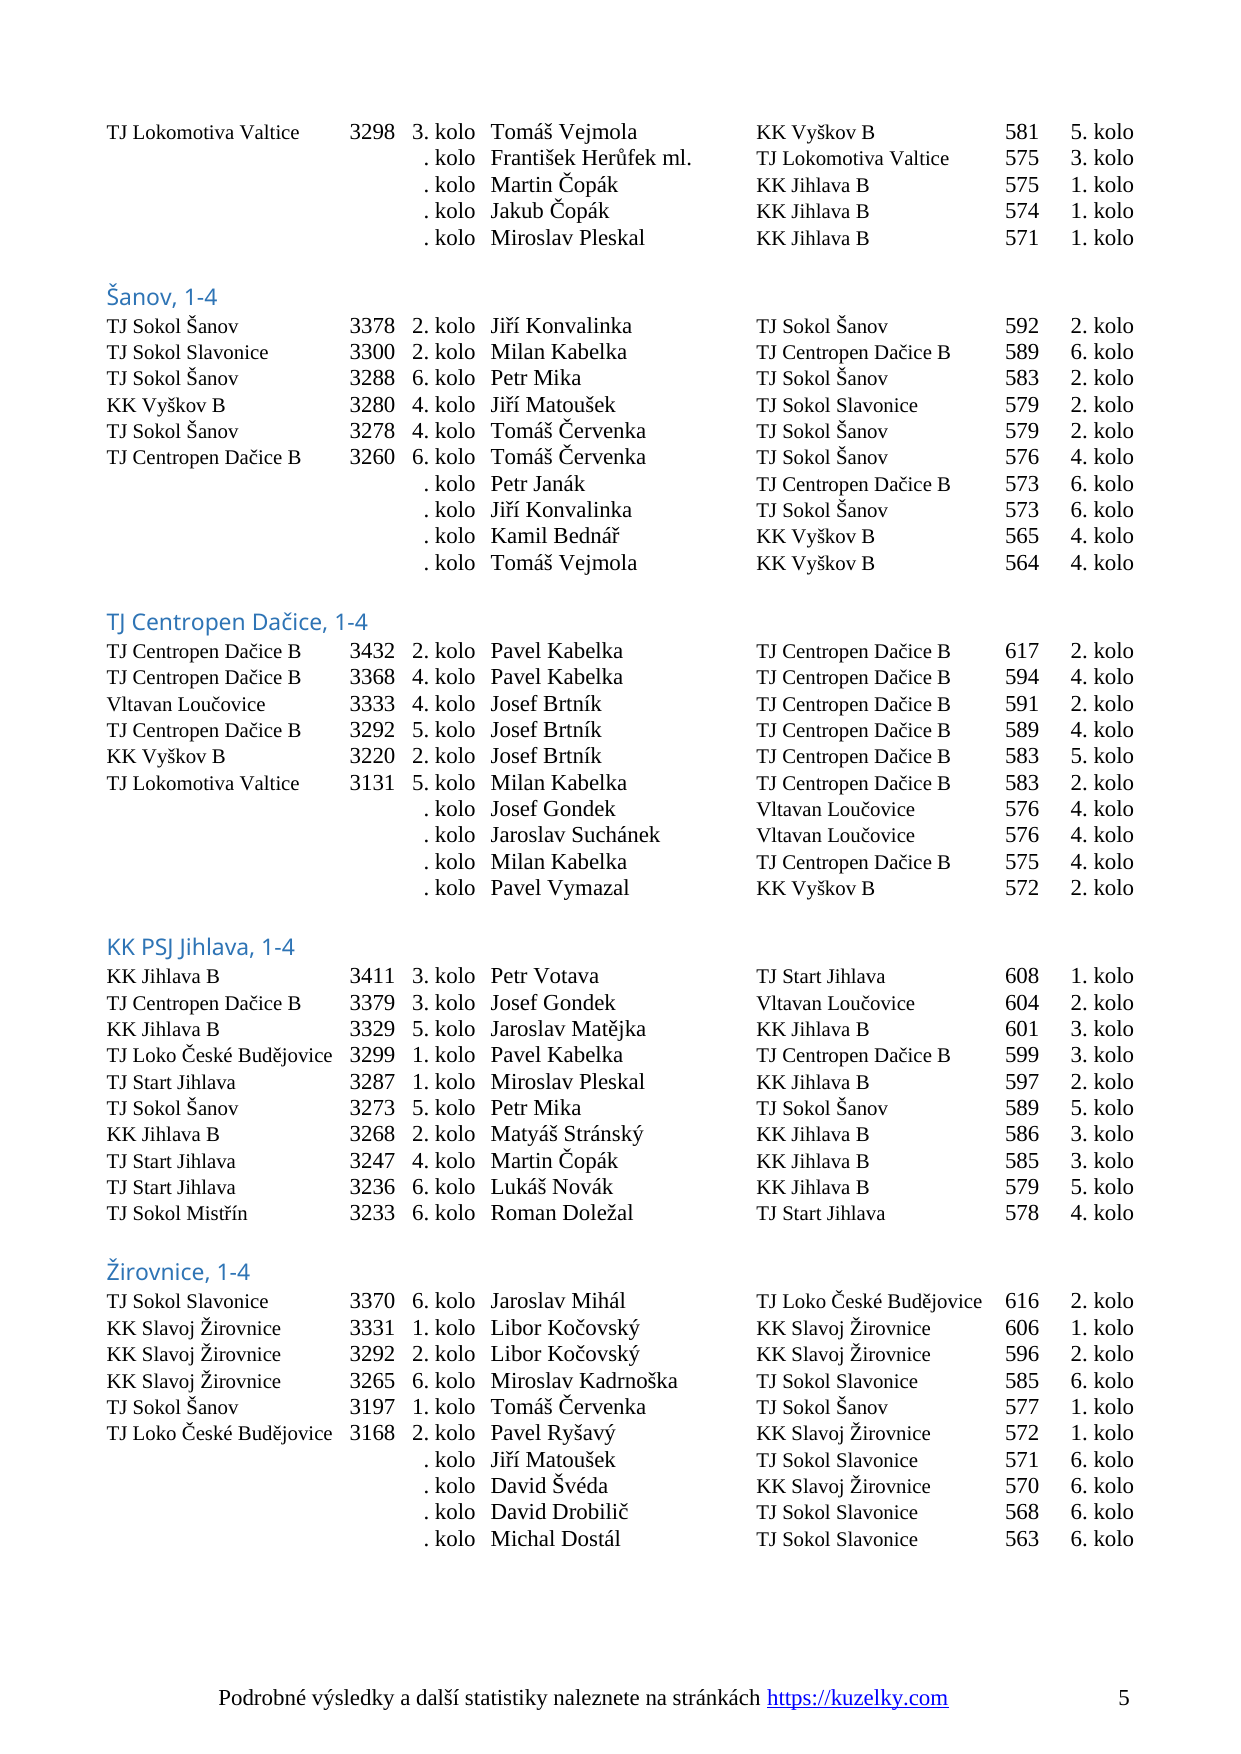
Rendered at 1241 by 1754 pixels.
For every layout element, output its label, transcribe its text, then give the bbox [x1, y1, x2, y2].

text . kolo Josef Gondek Vltavan Loučovice 576 4. kolo [106, 795, 1134, 821]
text TJ Centropen Dačice B 3368 4. kolo Pavel Kabelka TJ Centropen Dačice B 594 4. kolo [106, 663, 1134, 690]
text KK Jihlava B 3268 2. kolo Matyáš Stránský KK Jihlava B 586 3. kolo [106, 1120, 1134, 1147]
text TJ Loko České Budějovice 3299 1. kolo Pavel Kabelka TJ Centropen Dačice B 599 3. kolo [106, 1041, 1134, 1068]
text TJ Sokol Šanov 3278 4. kolo Tomáš Červenka TJ Sokol Šanov 579 2. kolo [106, 417, 1134, 443]
text . kolo Milan Kabelka TJ Centropen Dačice B 575 4. kolo [106, 848, 1134, 874]
text TJ Centropen Dačice B 3379 3. kolo Josef Gondek Vltavan Loučovice 604 2. kolo [106, 989, 1134, 1015]
text TJ Loko České Budějovice 3168 2. kolo Pavel Ryšavý KK Slavoj Žirovnice 572 1. kolo [106, 1419, 1134, 1446]
subtitle KK PSJ Jihlava, 1-4 [106, 931, 1134, 962]
text . kolo Petr Janák TJ Centropen Dačice B 573 6. kolo [106, 470, 1134, 496]
text TJ Start Jihlava 3247 4. kolo Martin Čopák KK Jihlava B 585 3. kolo [106, 1147, 1134, 1173]
text . kolo Pavel Vymazal KK Vyškov B 572 2. kolo [106, 874, 1134, 901]
text TJ Lokomotiva Valtice 3131 5. kolo Milan Kabelka TJ Centropen Dačice B 583 2. kolo [106, 769, 1134, 795]
text . kolo Jiří Konvalinka TJ Sokol Šanov 573 6. kolo [106, 496, 1134, 522]
text . kolo Tomáš Vejmola KK Vyškov B 564 4. kolo [106, 549, 1134, 575]
subtitle TJ Centropen Dačice, 1-4 [106, 606, 1134, 637]
text TJ Centropen Dačice B 3292 5. kolo Josef Brtník TJ Centropen Dačice B 589 4. kolo [106, 716, 1134, 742]
text KK Slavoj Žirovnice 3331 1. kolo Libor Kočovský KK Slavoj Žirovnice 606 1. kolo [106, 1314, 1134, 1340]
text . kolo Kamil Bednář KK Vyškov B 565 4. kolo [106, 522, 1134, 549]
text TJ Centropen Dačice B 3260 6. kolo Tomáš Červenka TJ Sokol Šanov 576 4. kolo [106, 443, 1134, 470]
text . kolo Miroslav Pleskal KK Jihlava B 571 1. kolo [106, 223, 1134, 250]
text KK Vyškov B 3220 2. kolo Josef Brtník TJ Centropen Dačice B 583 5. kolo [106, 742, 1134, 769]
text . kolo Jaroslav Suchánek Vltavan Loučovice 576 4. kolo [106, 821, 1134, 848]
text . kolo František Herůfek ml. TJ Lokomotiva Valtice 575 3. kolo [106, 144, 1134, 171]
text TJ Sokol Slavonice 3300 2. kolo Milan Kabelka TJ Centropen Dačice B 589 6. kolo [106, 338, 1134, 364]
text . kolo Martin Čopák KK Jihlava B 575 1. kolo [106, 171, 1134, 197]
text TJ Sokol Šanov 3378 2. kolo Jiří Konvalinka TJ Sokol Šanov 592 2. kolo [106, 312, 1134, 338]
text KK Vyškov B 3280 4. kolo Jiří Matoušek TJ Sokol Slavonice 579 2. kolo [106, 391, 1134, 417]
text KK Jihlava B 3411 3. kolo Petr Votava TJ Start Jihlava 608 1. kolo [106, 962, 1134, 989]
text . kolo Michal Dostál TJ Sokol Slavonice 563 6. kolo [106, 1525, 1134, 1551]
text TJ Sokol Mistřín 3233 6. kolo Roman Doležal TJ Start Jihlava 578 4. kolo [106, 1199, 1134, 1226]
text Vltavan Loučovice 3333 4. kolo Josef Brtník TJ Centropen Dačice B 591 2. kolo [106, 690, 1134, 716]
text TJ Centropen Dačice B 3432 2. kolo Pavel Kabelka TJ Centropen Dačice B 617 2. kolo [106, 637, 1134, 663]
text TJ Sokol Šanov 3197 1. kolo Tomáš Červenka TJ Sokol Šanov 577 1. kolo [106, 1393, 1134, 1419]
text . kolo David Drobilič TJ Sokol Slavonice 568 6. kolo [106, 1498, 1134, 1525]
text TJ Start Jihlava 3236 6. kolo Lukáš Novák KK Jihlava B 579 5. kolo [106, 1173, 1134, 1199]
subtitle Šanov, 1-4 [106, 280, 1134, 312]
text KK Slavoj Žirovnice 3265 6. kolo Miroslav Kadrnoška TJ Sokol Slavonice 585 6. kolo [106, 1367, 1134, 1393]
text TJ Start Jihlava 3287 1. kolo Miroslav Pleskal KK Jihlava B 597 2. kolo [106, 1068, 1134, 1094]
text TJ Sokol Šanov 3273 5. kolo Petr Mika TJ Sokol Šanov 589 5. kolo [106, 1094, 1134, 1120]
text KK Jihlava B 3329 5. kolo Jaroslav Matějka KK Jihlava B 601 3. kolo [106, 1015, 1134, 1041]
text . kolo David Švéda KK Slavoj Žirovnice 570 6. kolo [106, 1472, 1134, 1498]
text TJ Sokol Šanov 3288 6. kolo Petr Mika TJ Sokol Šanov 583 2. kolo [106, 364, 1134, 391]
subtitle Žirovnice, 1-4 [106, 1256, 1134, 1288]
text . kolo Jakub Čopák KK Jihlava B 574 1. kolo [106, 197, 1134, 223]
text KK Slavoj Žirovnice 3292 2. kolo Libor Kočovský KK Slavoj Žirovnice 596 2. kolo [106, 1340, 1134, 1367]
text . kolo Jiří Matoušek TJ Sokol Slavonice 571 6. kolo [106, 1446, 1134, 1472]
text TJ Sokol Slavonice 3370 6. kolo Jaroslav Mihál TJ Loko České Budějovice 616 2. kolo [106, 1288, 1134, 1314]
text TJ Lokomotiva Valtice 3298 3. kolo Tomáš Vejmola KK Vyškov B 581 5. kolo [106, 118, 1134, 144]
